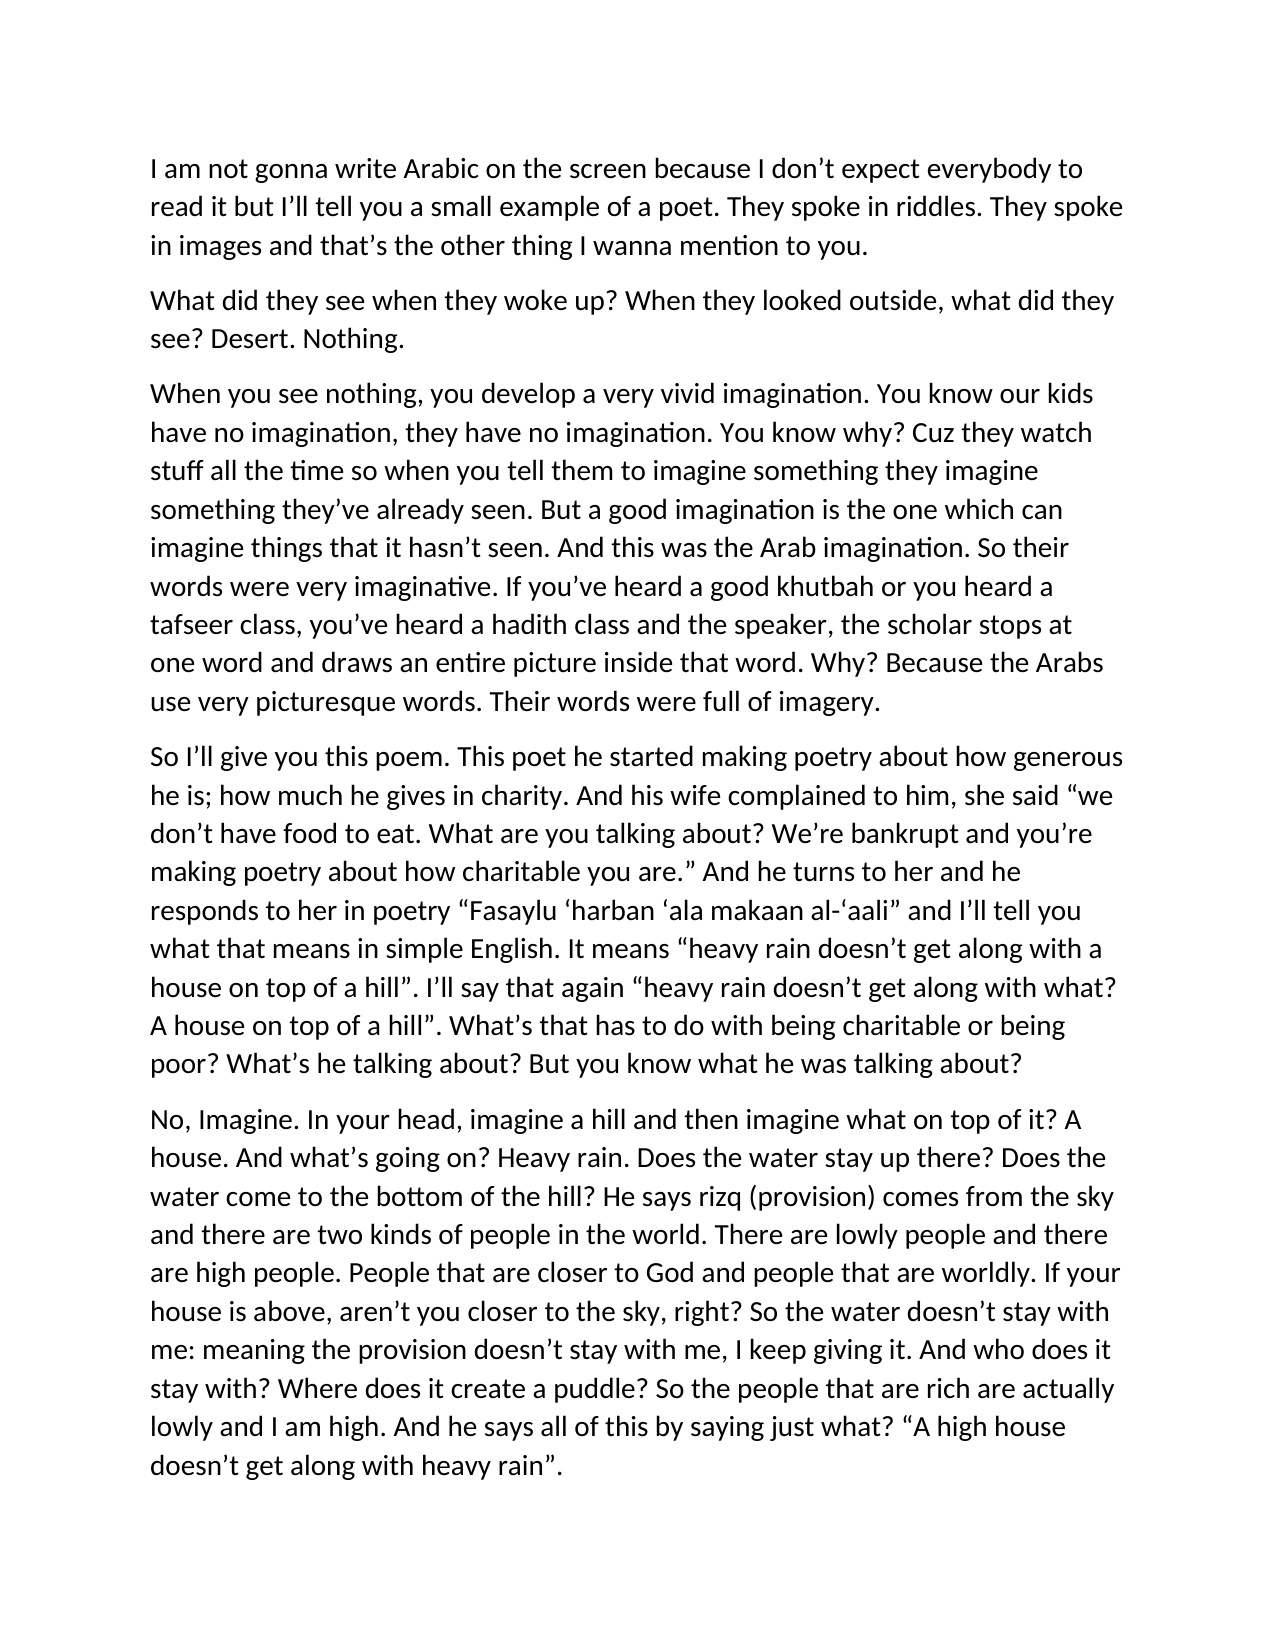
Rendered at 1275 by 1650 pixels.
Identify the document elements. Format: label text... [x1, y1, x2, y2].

text What did they see when they woke up? When they looked outside, what did they see? Desert. Nothing. [150, 282, 1125, 356]
text No, Imagine. In your head, imagine a hill and then imagine what on top of it? A house. And what’s going on? Heavy rain. Does the water stay up there? Does the water come to the bottom of the hill? He says rizq (provision) comes from the sky and there are two kinds of people in the world. There are lowly people and there are high people. People that are closer to God and people that are worldly. If your house is above, aren’t you closer to the sky, right? So the water doesn’t stay with me: meaning the provision doesn’t stay with me, I keep giving it. And who does it stay with? Where does it create a puddle? So the people that are rich are actually lowly and I am high. And he says all of this by saying just what? “A high house doesn’t get along with heavy rain”. [150, 1101, 1125, 1482]
text I am not gonna write Arabic on the screen because I don’t expect everybody to read it but I’ll tell you a small example of a poet. They spoke in riddles. They spoke in images and that’s the other thing I wanna mention to you. [150, 150, 1125, 262]
text So I’ll give you this poem. This poet he started making poetry about how generous he is; how much he gives in charity. And his wife complained to him, she said “we don’t have food to eat. What are you talking about? We’re bankrupt and you’re making poetry about how charitable you are.” And he turns to her and he responds to her in poetry “Fasaylu ‘harban ‘ala makaan al-‘aali” and I’ll tell you what that means in simple English. It means “heavy rain doesn’t get along with a house on top of a hill”. I’ll say that again “heavy rain doesn’t get along with what? A house on top of a hill”. What’s that has to do with being charitable or being poor? What’s he talking about? But you know what he was talking about? [150, 738, 1125, 1081]
text When you see nothing, you develop a very vivid imagination. You know our kids have no imagination, they have no imagination. You know why? Cuz they watch stuff all the time so when you tell them to imagine something they imagine something they’ve already seen. But a good imagination is the one which can imagine things that it hasn’t seen. And this was the Arab imagination. So their words were very imaginative. If you’ve heard a good khutbah or you heard a tafseer class, you’ve heard a hadith class and the speaker, the scholar stops at one word and draws an entire picture inside that word. Why? Because the Arabs use very picturesque words. Their words were full of imagery. [150, 376, 1125, 719]
